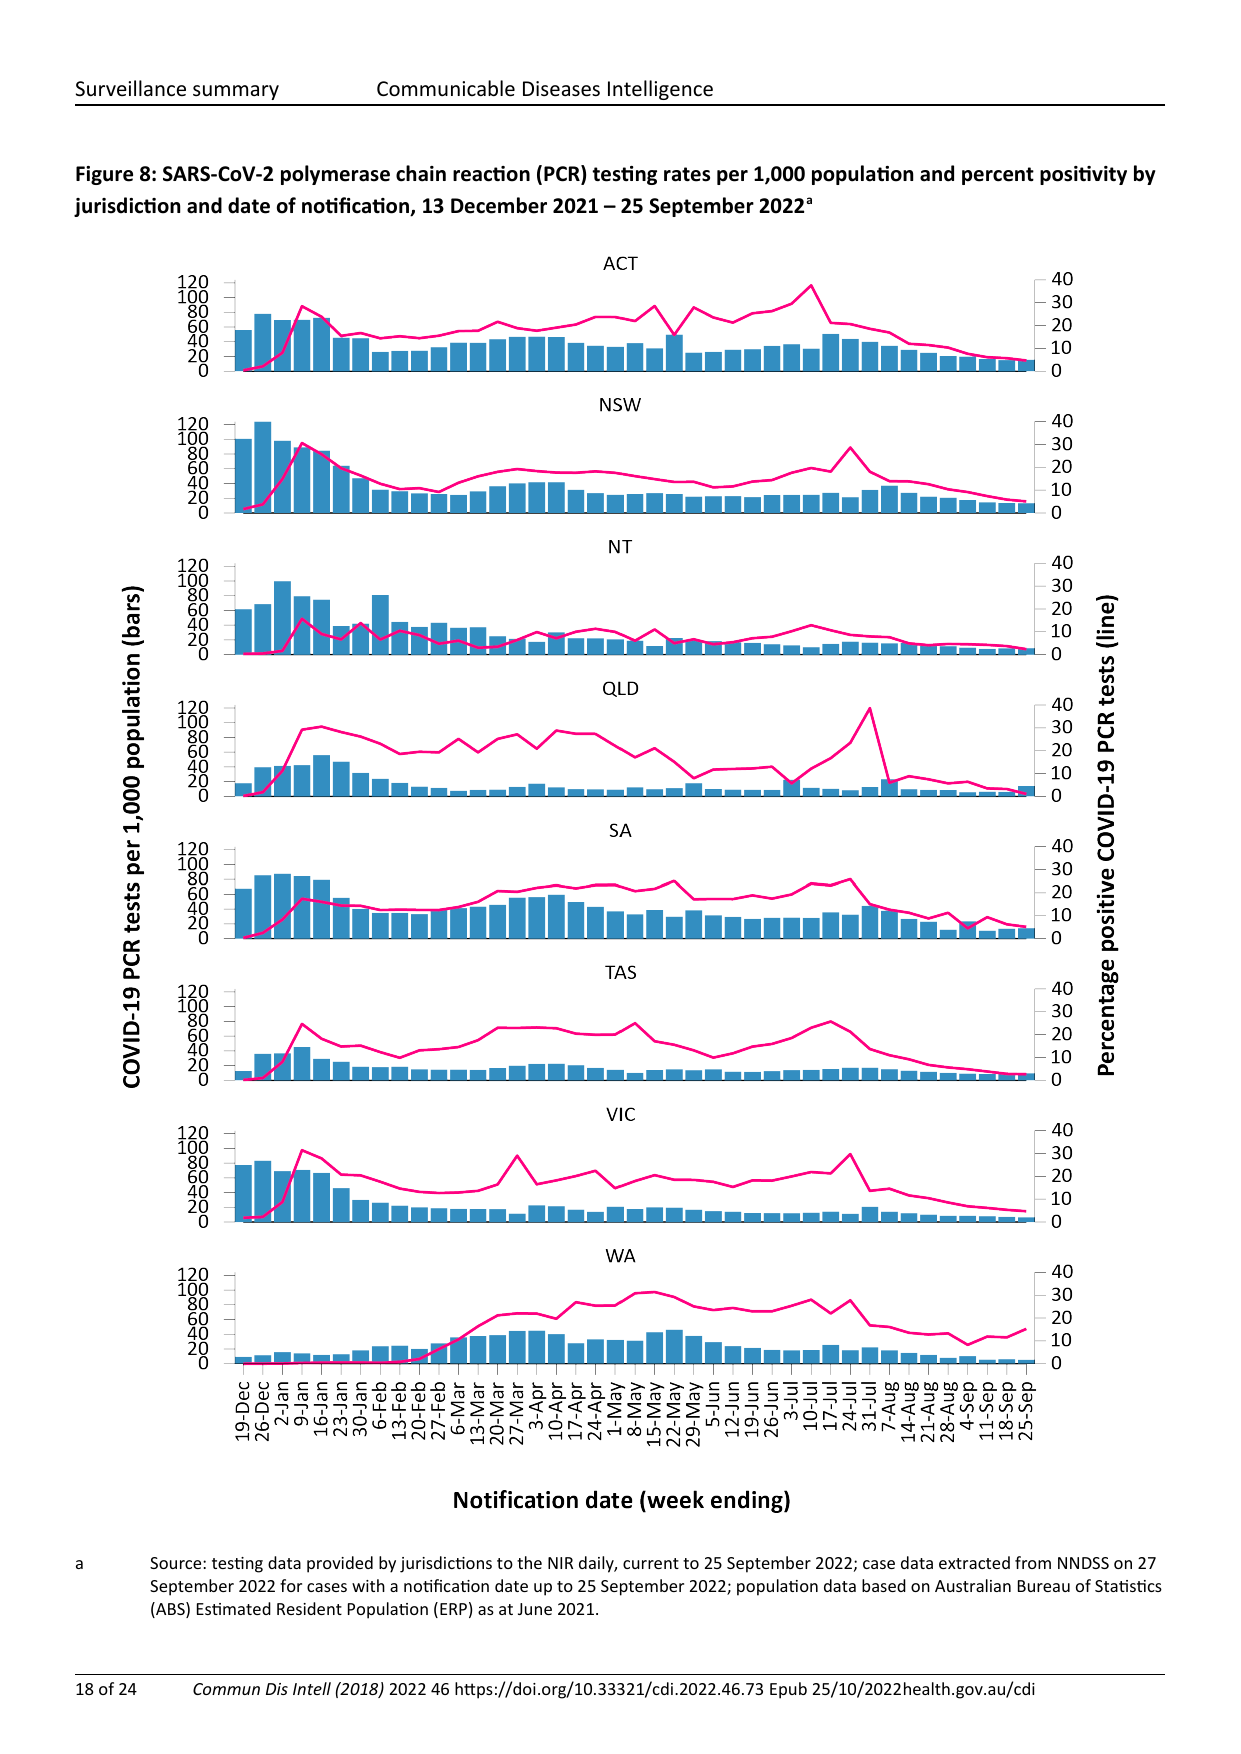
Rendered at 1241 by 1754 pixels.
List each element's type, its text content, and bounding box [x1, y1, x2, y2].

text Figure 8: SARS-CoV-2 polymerase chain reaction (PCR) testing rates per 1,000 population and percent positivity by jurisdiction and date of notification, 13 December 2021 – 25 September 2022a [75, 159, 1165, 219]
text a Source: testing data provided by jurisdictions to the NIR daily, current to 25 September 2022; case data extracted from NNDSS on 27 September 2022 for cases with a notification date up to 25 September 2022; population data based on Australian Bureau of Statistics (ABS) Estimated Resident Population (ERP) as at June 2021. [75, 1551, 1165, 1619]
picture [118, 252, 1123, 1517]
